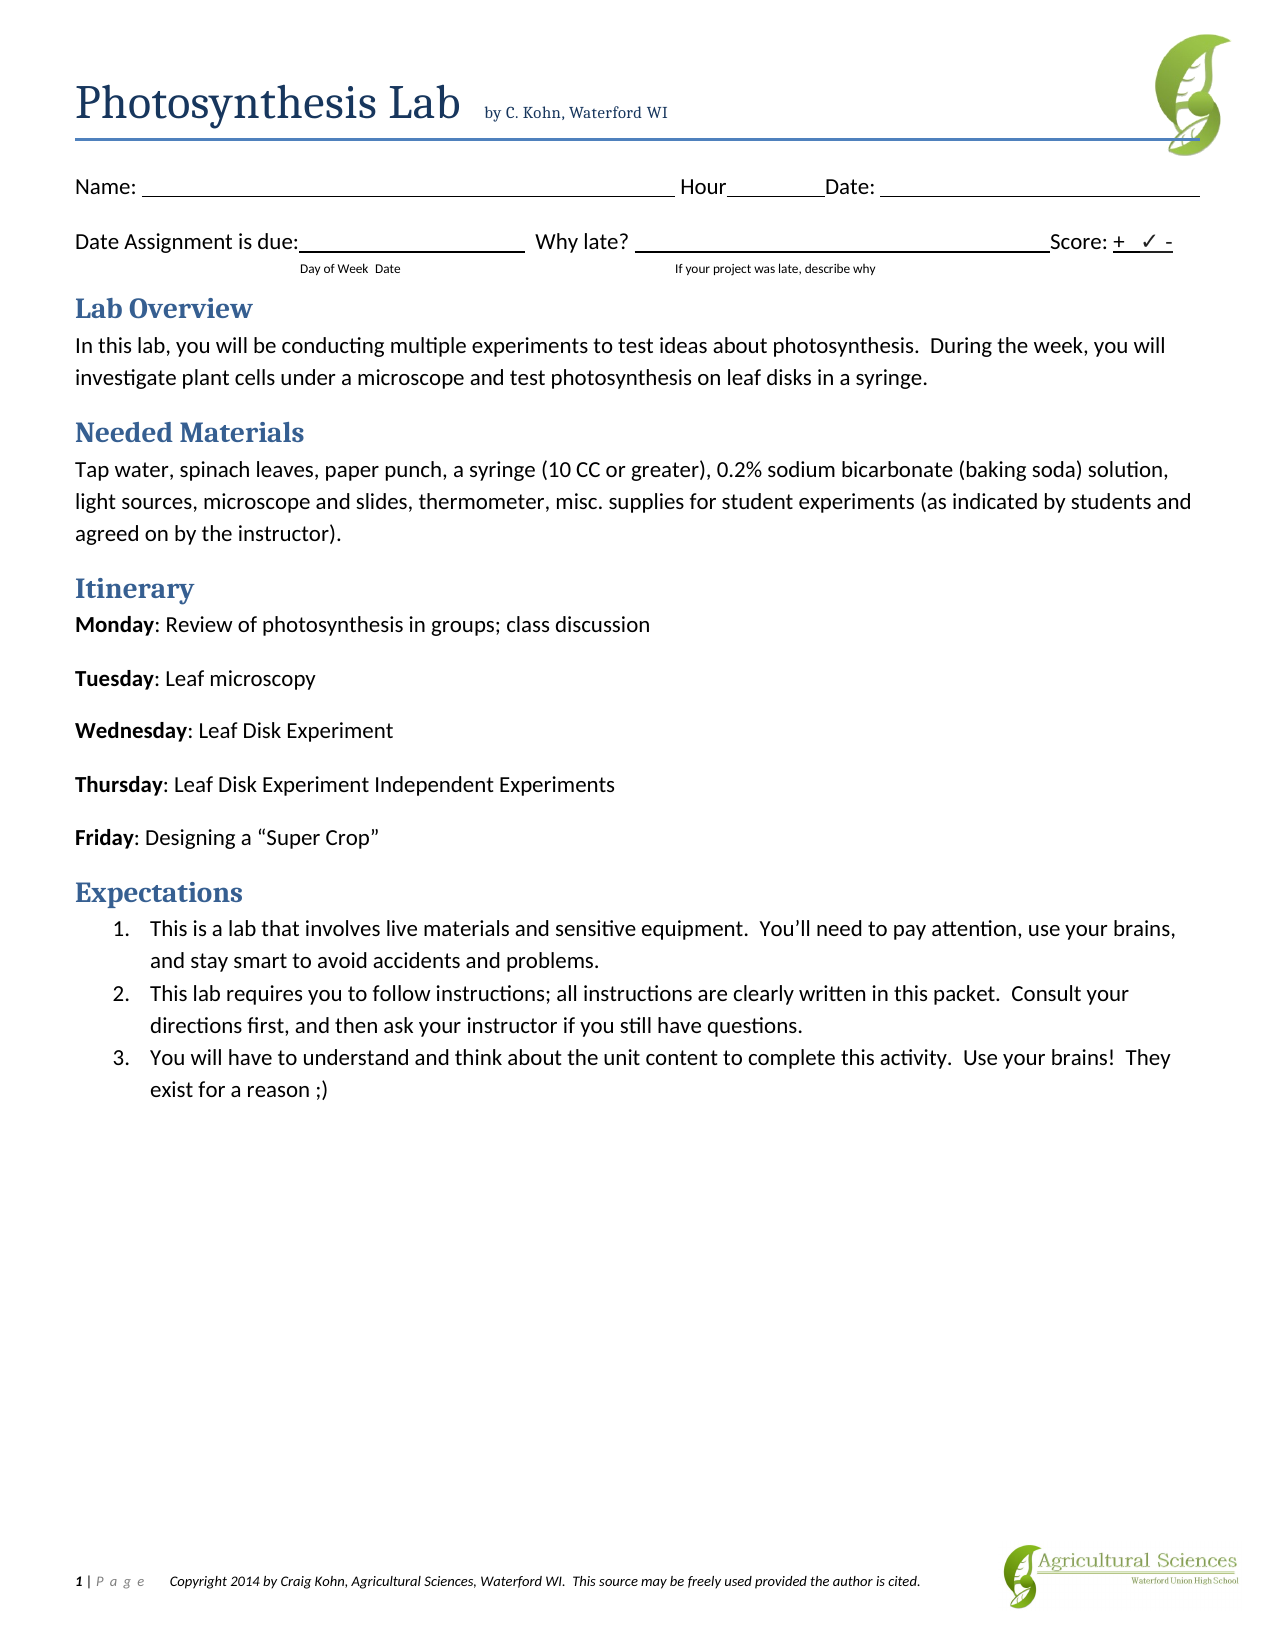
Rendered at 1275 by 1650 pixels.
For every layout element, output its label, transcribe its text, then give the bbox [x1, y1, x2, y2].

subtitle Lab Overview [75, 292, 1200, 326]
subtitle Itinerary [75, 572, 1200, 606]
title Photosynthesis Lab by C. Kohn, Waterford WI [75, 75, 1200, 138]
text Name: Hour Date: [75, 172, 1200, 200]
text Wednesday: Leaf Disk Experiment [75, 717, 1200, 745]
text Monday: Review of photosynthesis in groups; class discussion [75, 611, 1200, 639]
list This lab requires you to follow instructions; all instructions are clearly written in this packet. Consult your directions first, and then ask your instructor if you still have questions. [112, 979, 1200, 1039]
subtitle Expectations [75, 876, 1200, 909]
list This is a lab that involves live materials and sensitive equipment. You’ll need to pay attention, use your brains, and stay smart to avoid accidents and problems. [112, 914, 1200, 974]
picture [1148, 30, 1238, 160]
text Friday: Designing a “Super Crop” [75, 823, 1200, 851]
text Date Assignment is due: Why late? Score: + ✓ - Day of Week Date If your project was late, describe why [75, 225, 1200, 288]
list You will have to understand and think about the unit content to complete this activity. Use your brains! They exist for a reason ;) [112, 1043, 1200, 1103]
text Tuesday: Leaf microscopy [75, 664, 1200, 692]
picture [998, 1541, 1242, 1610]
text Thursday: Leaf Disk Experiment Independent Experiments [75, 770, 1200, 798]
text Tap water, spinach leaves, paper punch, a syringe (10 CC or greater), 0.2% sodium bicarbonate (baking soda) solution, light sources, microscope and slides, thermometer, misc. supplies for student experiments (as indicated by students and agreed on by the instructor). [75, 455, 1200, 547]
subtitle Needed Materials [75, 416, 1200, 450]
text In this lab, you will be conducting multiple experiments to test ideas about photosynthesis. During the week, you will investigate plant cells under a microscope and test photosynthesis on leaf disks in a syringe. [75, 331, 1200, 391]
